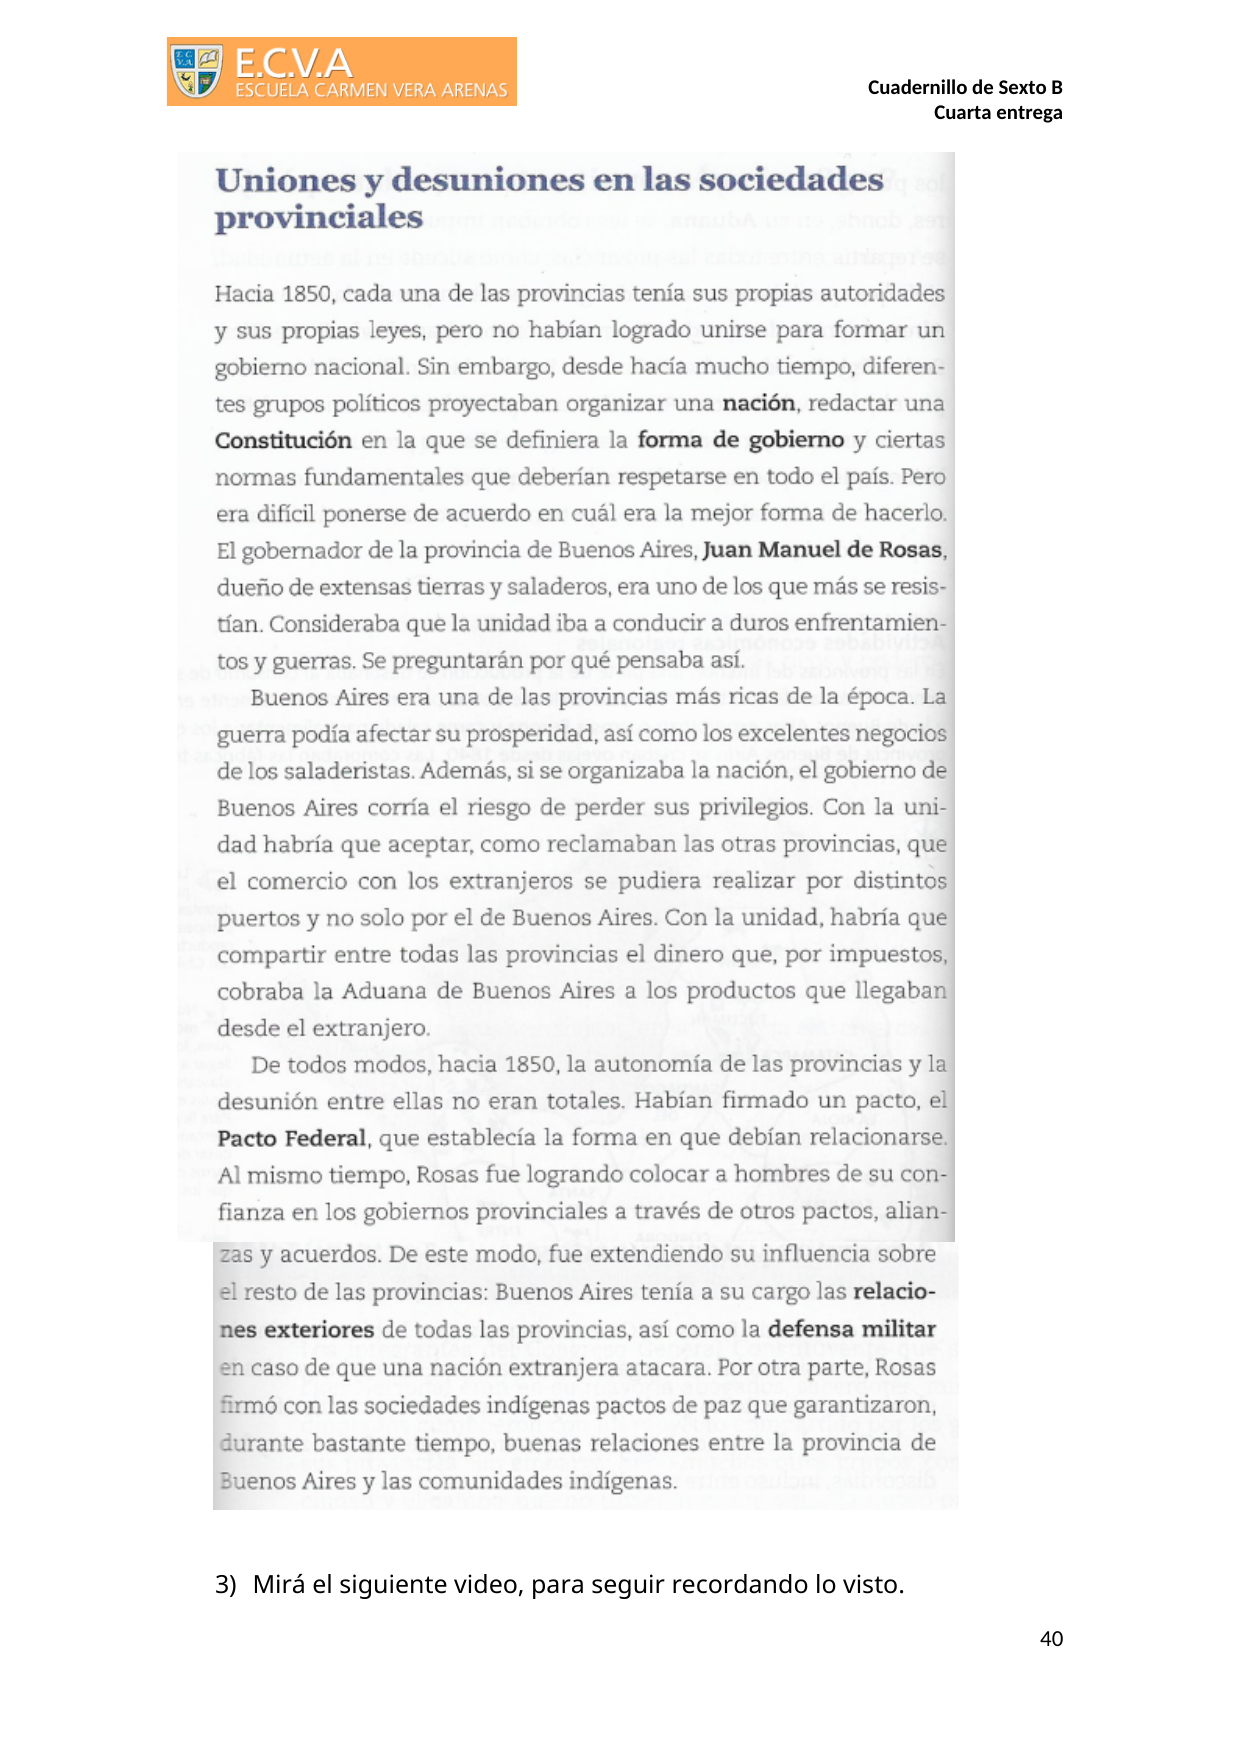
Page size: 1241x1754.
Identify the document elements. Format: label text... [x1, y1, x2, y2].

list Mirá el siguiente video, para seguir recordando lo visto. [215, 1567, 1063, 1601]
picture [166, 37, 517, 106]
picture [177, 152, 959, 1510]
